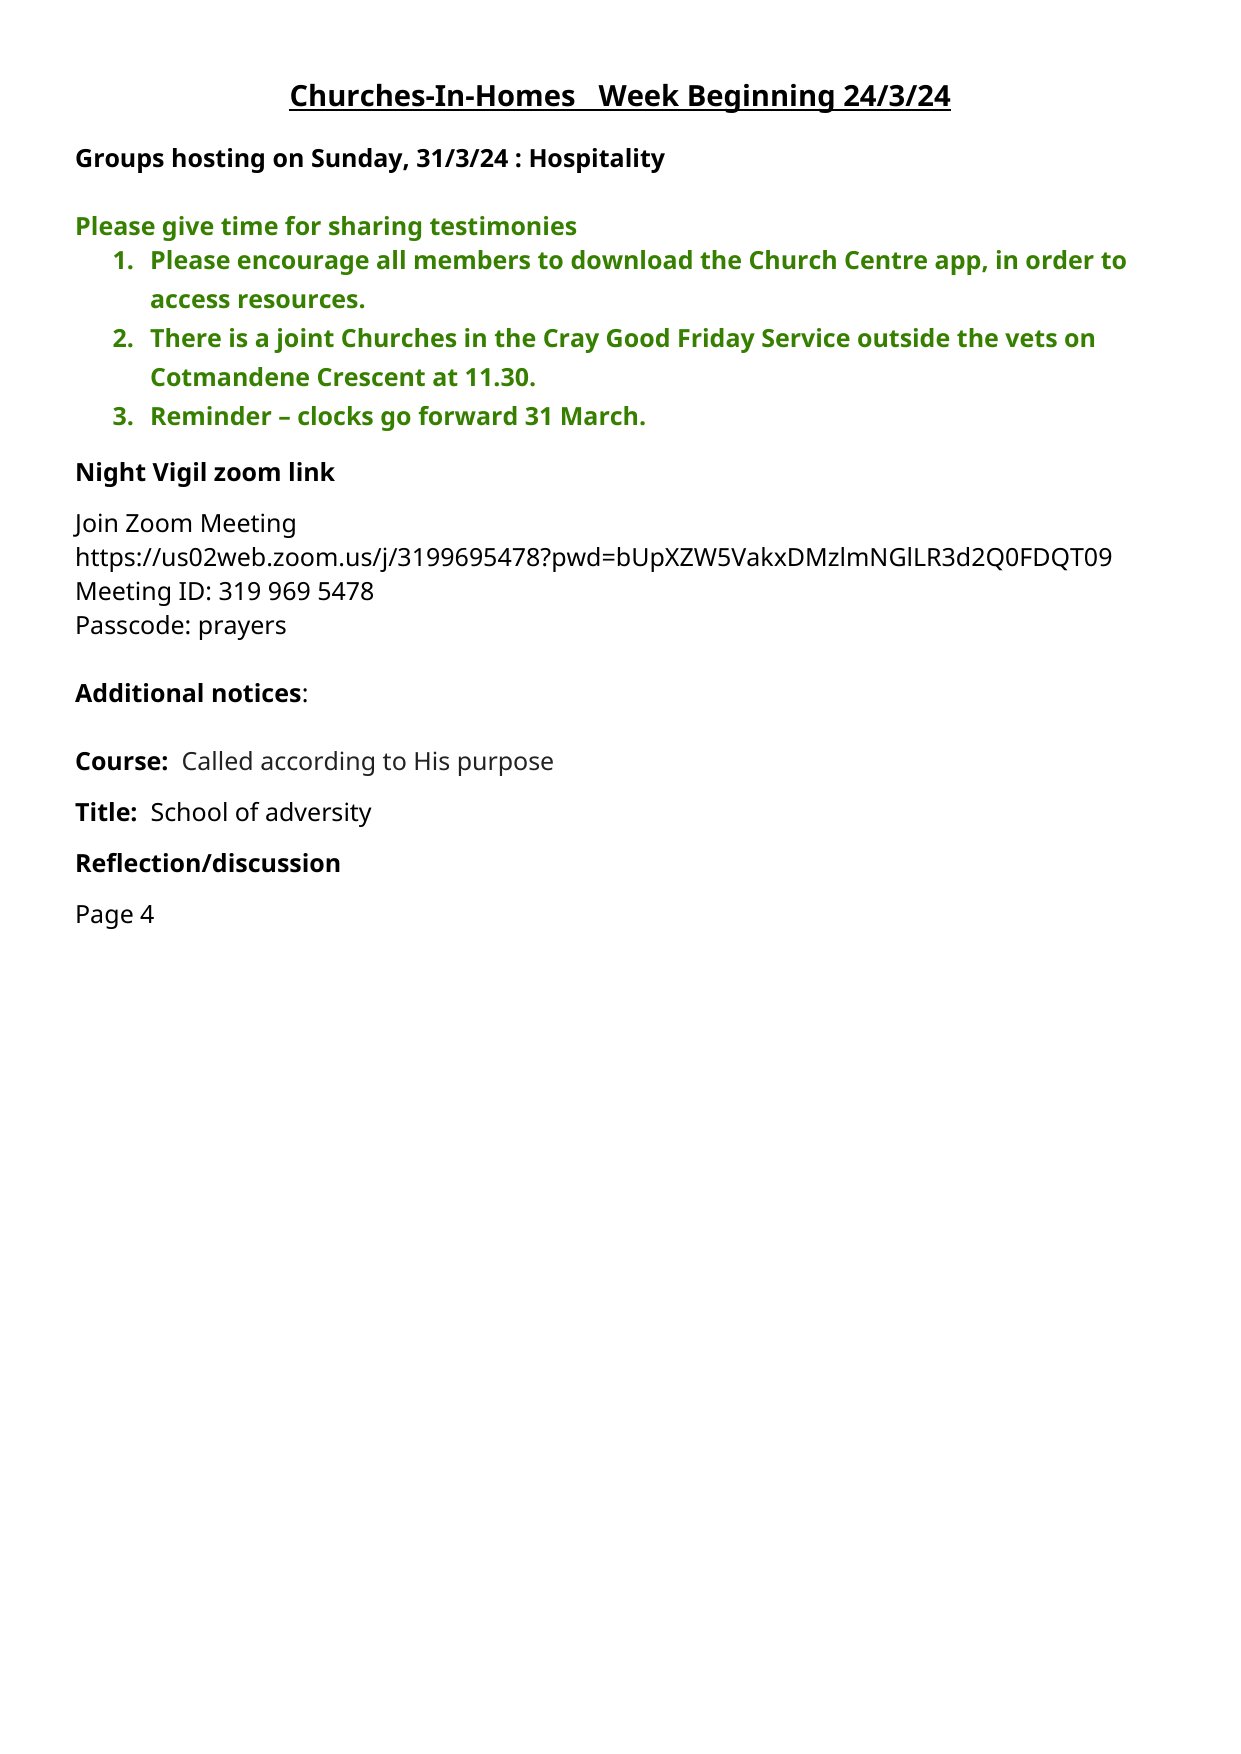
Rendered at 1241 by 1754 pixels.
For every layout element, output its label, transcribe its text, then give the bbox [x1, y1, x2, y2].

text Night Vigil zoom link [75, 455, 1165, 489]
text Churches-In-Homes Week Beginning 24/3/24 [75, 75, 1165, 115]
text Course: Called according to His purpose [75, 744, 1165, 778]
text Join Zoom Meeting [75, 506, 1165, 540]
text Please give time for sharing testimonies [75, 208, 1165, 242]
list Please encourage all members to download the Church Centre app, in order to access resources. [112, 242, 1165, 316]
text Reflection/discussion [75, 846, 1165, 879]
text Meeting ID: 319 969 5478 [75, 574, 1165, 608]
text Additional notices: [75, 676, 1165, 710]
list Reminder – clocks go forward 31 March. [112, 399, 1165, 433]
list There is a joint Churches in the Cray Good Friday Service outside the vets on Cotmandene Crescent at 11.30. [112, 321, 1165, 394]
text Title: School of adversity [75, 795, 1165, 829]
text Page 4 [75, 896, 1165, 930]
text Groups hosting on Sunday, 31/3/24 : Hospitality [75, 140, 1165, 174]
text https://us02web.zoom.us/j/3199695478?pwd=bUpXZW5VakxDMzlmNGlLR3d2Q0FDQT09 [75, 540, 1165, 574]
text Passcode: prayers [75, 608, 1165, 642]
